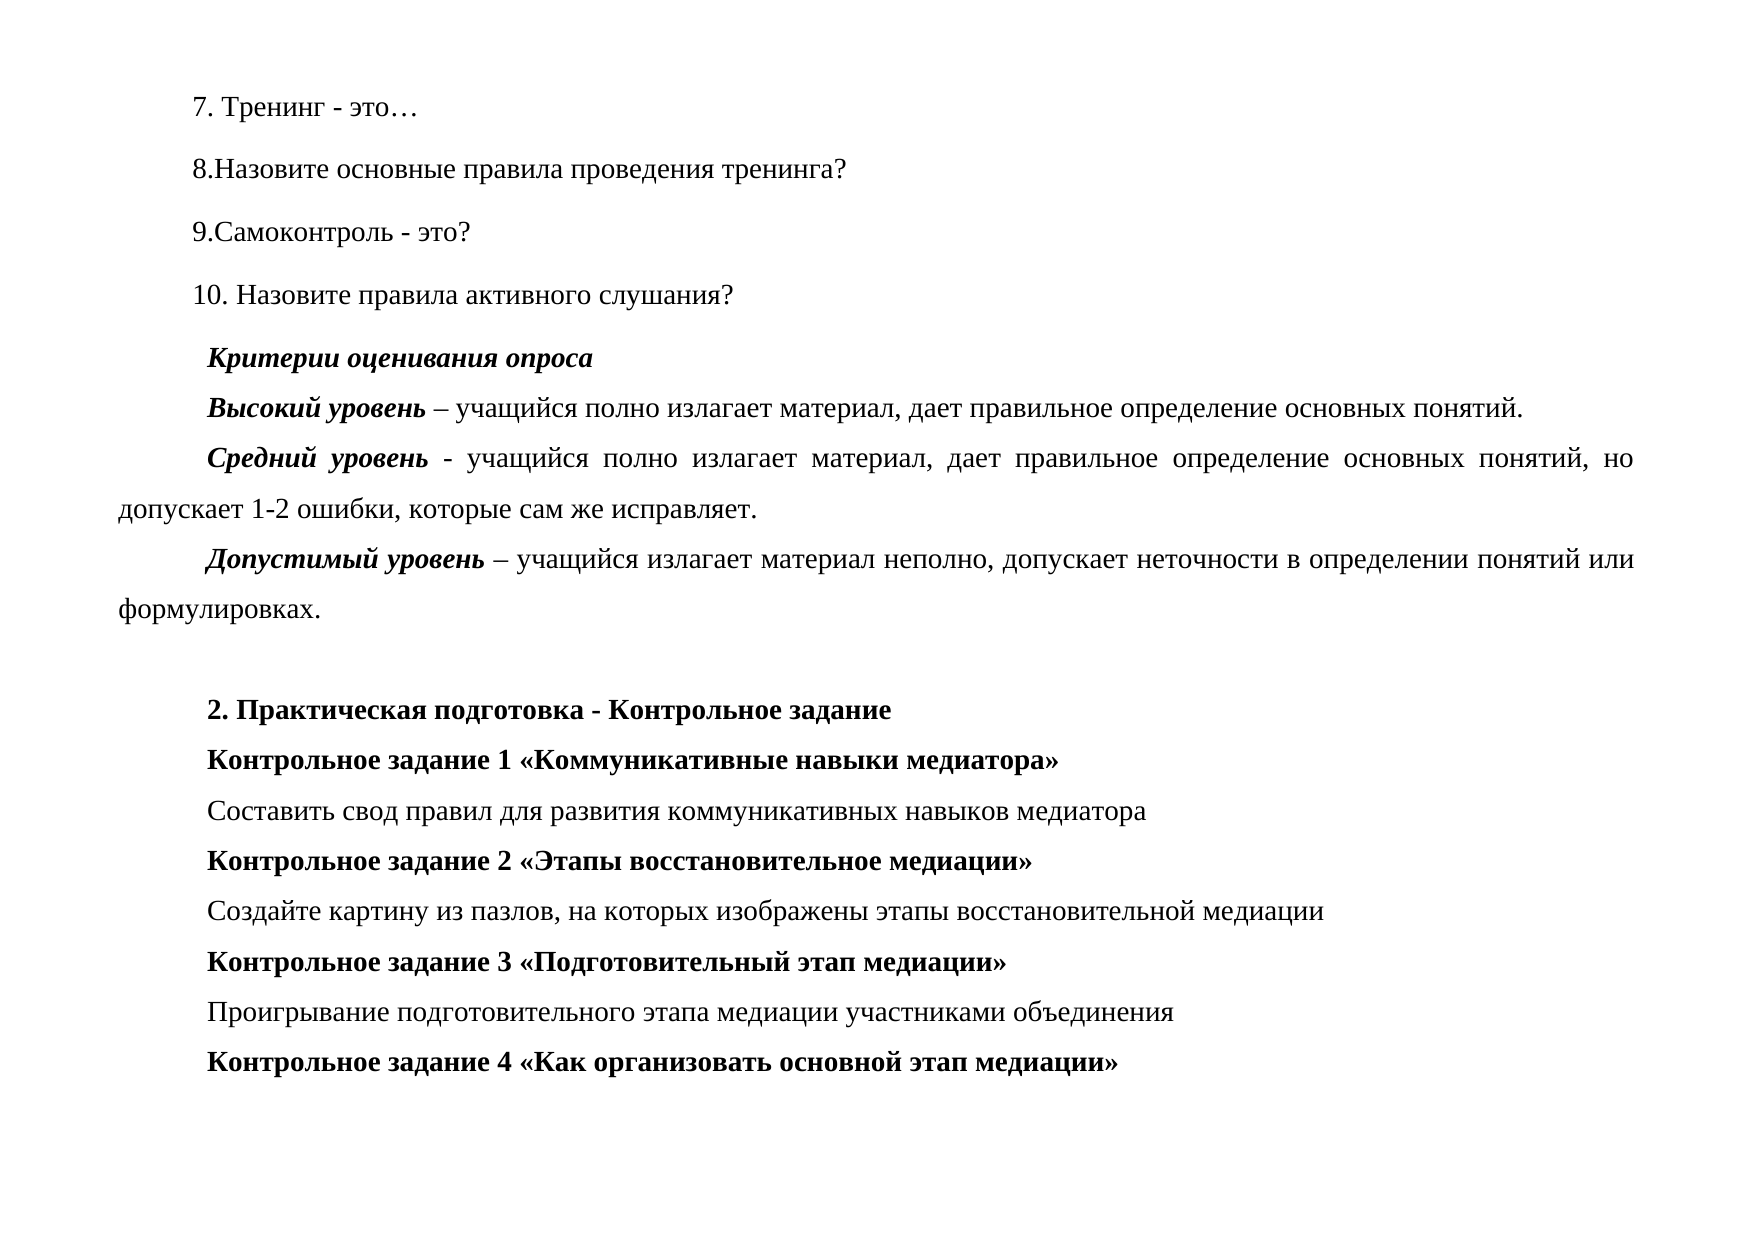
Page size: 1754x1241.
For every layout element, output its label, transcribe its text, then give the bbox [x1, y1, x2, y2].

text Средний уровень - учащийся полно излагает материал, дает правильное определение основных понятий, но допускает 1-2 ошибки, которые сам же исправляет. [118, 441, 1636, 524]
text 10. Назовите правила активного слушания? [118, 277, 1636, 311]
text Критерии оценивания опроса [118, 340, 1636, 373]
text Высокий уровень – учащийся полно излагает материал, дает правильное определение основных понятий. [118, 390, 1636, 424]
text Контрольное задание 2 «Этапы восстановительное медиации» [118, 843, 1636, 877]
text Составить свод правил для развития коммуникативных навыков медиатора [118, 793, 1636, 826]
text 7. Тренинг - это… [118, 89, 1636, 122]
text Создайте картину из пазлов, на которых изображены этапы восстановительной медиации [118, 893, 1636, 927]
text 8.Назовите основные правила проведения тренинга? [118, 151, 1636, 185]
text Допустимый уровень – учащийся излагает материал неполно, допускает неточности в определении понятий или формулировках. [118, 541, 1636, 625]
text Проигрывание подготовительного этапа медиации участниками объединения [118, 994, 1636, 1027]
text Контрольное задание 3 «Подготовительный этап медиации» [118, 944, 1636, 977]
text Контрольное задание 1 «Коммуникативные навыки медиатора» [118, 742, 1636, 776]
text Контрольное задание 4 «Как организовать основной этап медиации» [118, 1044, 1636, 1078]
text 9.Самоконтроль - это? [118, 214, 1636, 248]
text 2. Практическая подготовка - Контрольное задание [118, 692, 1636, 726]
